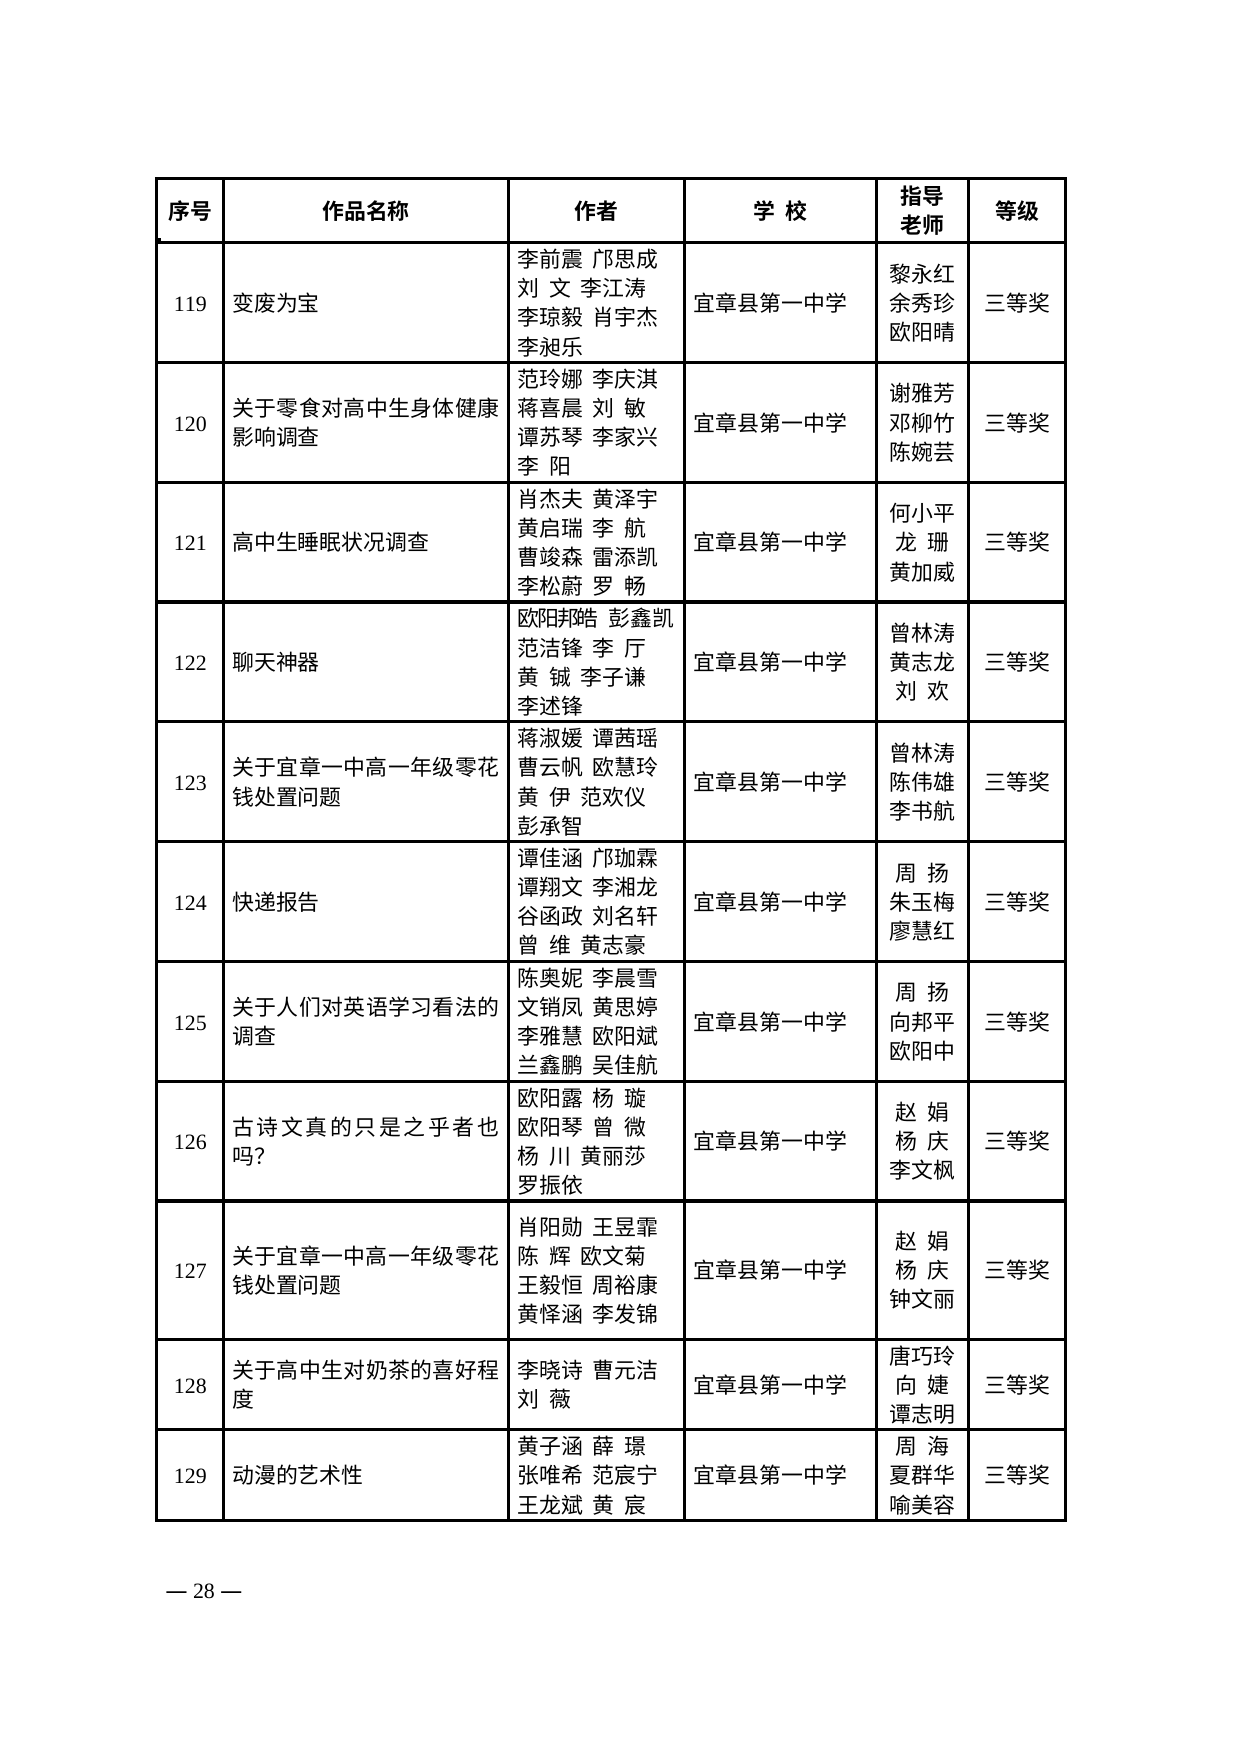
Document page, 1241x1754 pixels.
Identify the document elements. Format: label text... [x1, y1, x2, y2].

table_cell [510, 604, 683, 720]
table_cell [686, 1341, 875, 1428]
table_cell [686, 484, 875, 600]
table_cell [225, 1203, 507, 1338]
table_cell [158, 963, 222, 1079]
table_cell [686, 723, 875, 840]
table_header 等级 [970, 180, 1064, 241]
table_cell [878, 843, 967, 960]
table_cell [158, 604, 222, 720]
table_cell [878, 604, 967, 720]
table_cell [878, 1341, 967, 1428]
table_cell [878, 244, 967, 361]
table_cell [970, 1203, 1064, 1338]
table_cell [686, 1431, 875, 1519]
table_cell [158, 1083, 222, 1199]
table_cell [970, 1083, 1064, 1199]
table_header 指导 老师 [878, 180, 967, 241]
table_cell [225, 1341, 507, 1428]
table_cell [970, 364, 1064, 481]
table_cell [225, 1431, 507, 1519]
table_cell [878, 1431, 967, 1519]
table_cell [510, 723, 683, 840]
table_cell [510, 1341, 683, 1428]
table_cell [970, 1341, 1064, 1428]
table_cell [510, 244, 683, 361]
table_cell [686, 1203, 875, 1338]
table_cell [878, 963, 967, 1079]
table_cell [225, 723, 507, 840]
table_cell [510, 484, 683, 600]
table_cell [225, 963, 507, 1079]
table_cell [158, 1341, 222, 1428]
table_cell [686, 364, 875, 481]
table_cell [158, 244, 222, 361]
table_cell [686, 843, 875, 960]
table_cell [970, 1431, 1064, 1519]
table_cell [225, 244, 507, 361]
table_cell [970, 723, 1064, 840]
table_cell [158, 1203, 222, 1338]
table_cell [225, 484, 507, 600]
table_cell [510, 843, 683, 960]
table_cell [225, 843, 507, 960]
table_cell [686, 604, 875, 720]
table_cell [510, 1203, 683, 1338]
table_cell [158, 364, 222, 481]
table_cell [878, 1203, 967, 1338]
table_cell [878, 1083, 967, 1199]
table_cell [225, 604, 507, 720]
table_header 作者 [510, 180, 683, 241]
table_header 作品名称 [225, 180, 507, 241]
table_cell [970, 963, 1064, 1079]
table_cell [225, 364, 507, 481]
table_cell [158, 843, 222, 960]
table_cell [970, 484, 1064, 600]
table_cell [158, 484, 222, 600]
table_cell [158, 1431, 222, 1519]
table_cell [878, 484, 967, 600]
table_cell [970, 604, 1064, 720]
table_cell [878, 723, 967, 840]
table_header 序号 [158, 180, 222, 241]
table_header 学 校 [686, 180, 875, 241]
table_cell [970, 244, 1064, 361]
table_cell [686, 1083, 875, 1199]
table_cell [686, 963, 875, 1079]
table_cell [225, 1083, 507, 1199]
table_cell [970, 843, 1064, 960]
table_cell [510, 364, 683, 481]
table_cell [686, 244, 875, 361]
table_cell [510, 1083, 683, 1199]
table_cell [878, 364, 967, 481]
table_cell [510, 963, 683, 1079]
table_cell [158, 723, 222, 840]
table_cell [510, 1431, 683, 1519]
